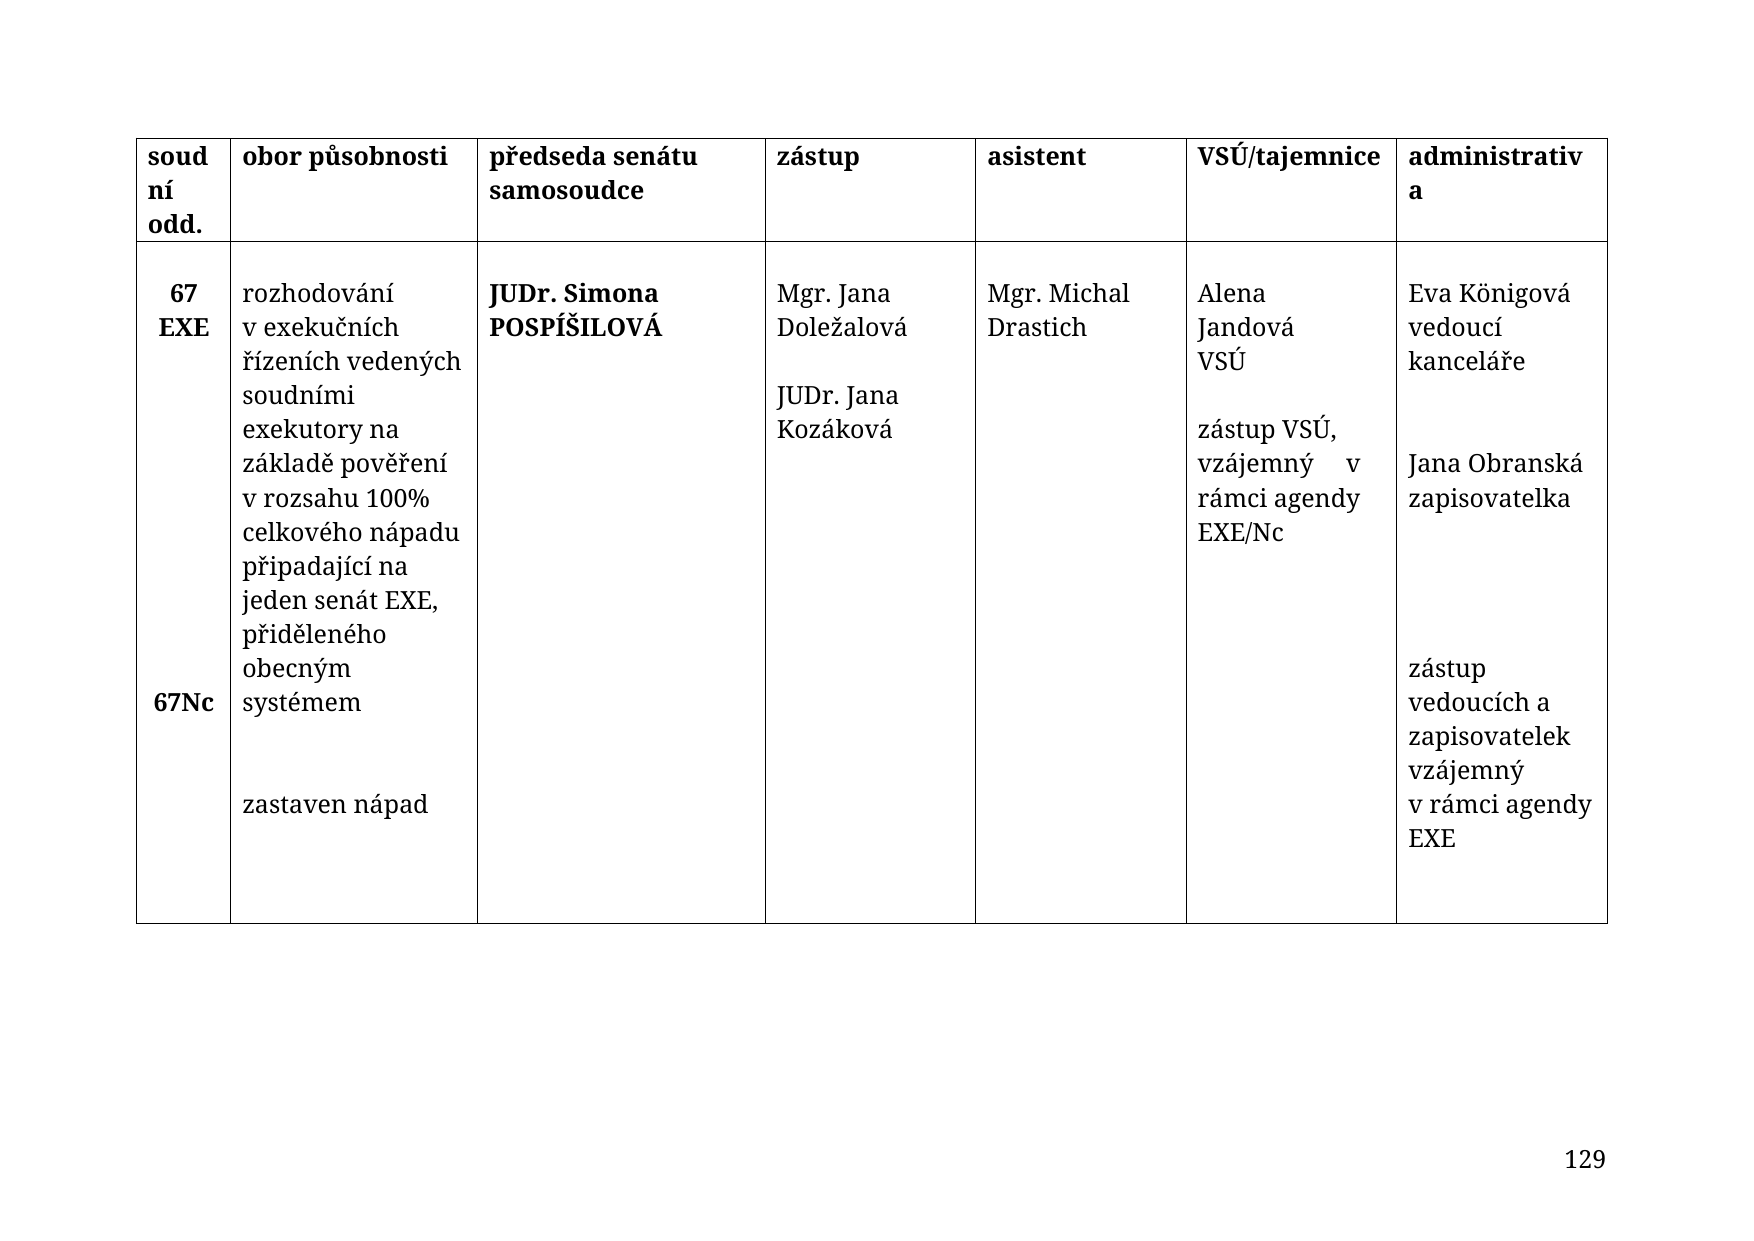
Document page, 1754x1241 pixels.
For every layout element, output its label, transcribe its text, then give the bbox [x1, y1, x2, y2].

table_cell 67 EXE 67Nc [137, 242, 230, 923]
table_cell JUDr. Simona POSPÍŠILOVÁ [478, 242, 765, 923]
table_header předseda senátu samosoudce [478, 139, 765, 241]
table_cell Eva Königová vedoucí kanceláře Jana Obranská zapisovatelka zástup vedoucích a zapisovatelek vzájemný v rámci agendy EXE [1397, 242, 1607, 923]
table_cell Mgr. Michal Drastich [976, 242, 1186, 923]
table_header asistent [976, 139, 1186, 241]
table_header obor působnosti [231, 139, 477, 241]
table_header zástup [766, 139, 975, 241]
table_cell Alena Jandová VSÚ zástup VSÚ, vzájemný v rámci agendy EXE/Nc [1187, 242, 1396, 923]
table_header soudní odd. [137, 139, 230, 241]
table_header administrativa [1397, 139, 1607, 241]
table_cell Mgr. Jana Doležalová JUDr. Jana Kozáková [766, 242, 975, 923]
table_cell rozhodování v exekučních řízeních vedených soudními exekutory na základě pověření v rozsahu 100% celkového nápadu připadající na jeden senát EXE, přiděleného obecným systémem zastaven nápad [231, 242, 477, 923]
table_header VSÚ/tajemnice [1187, 139, 1396, 241]
